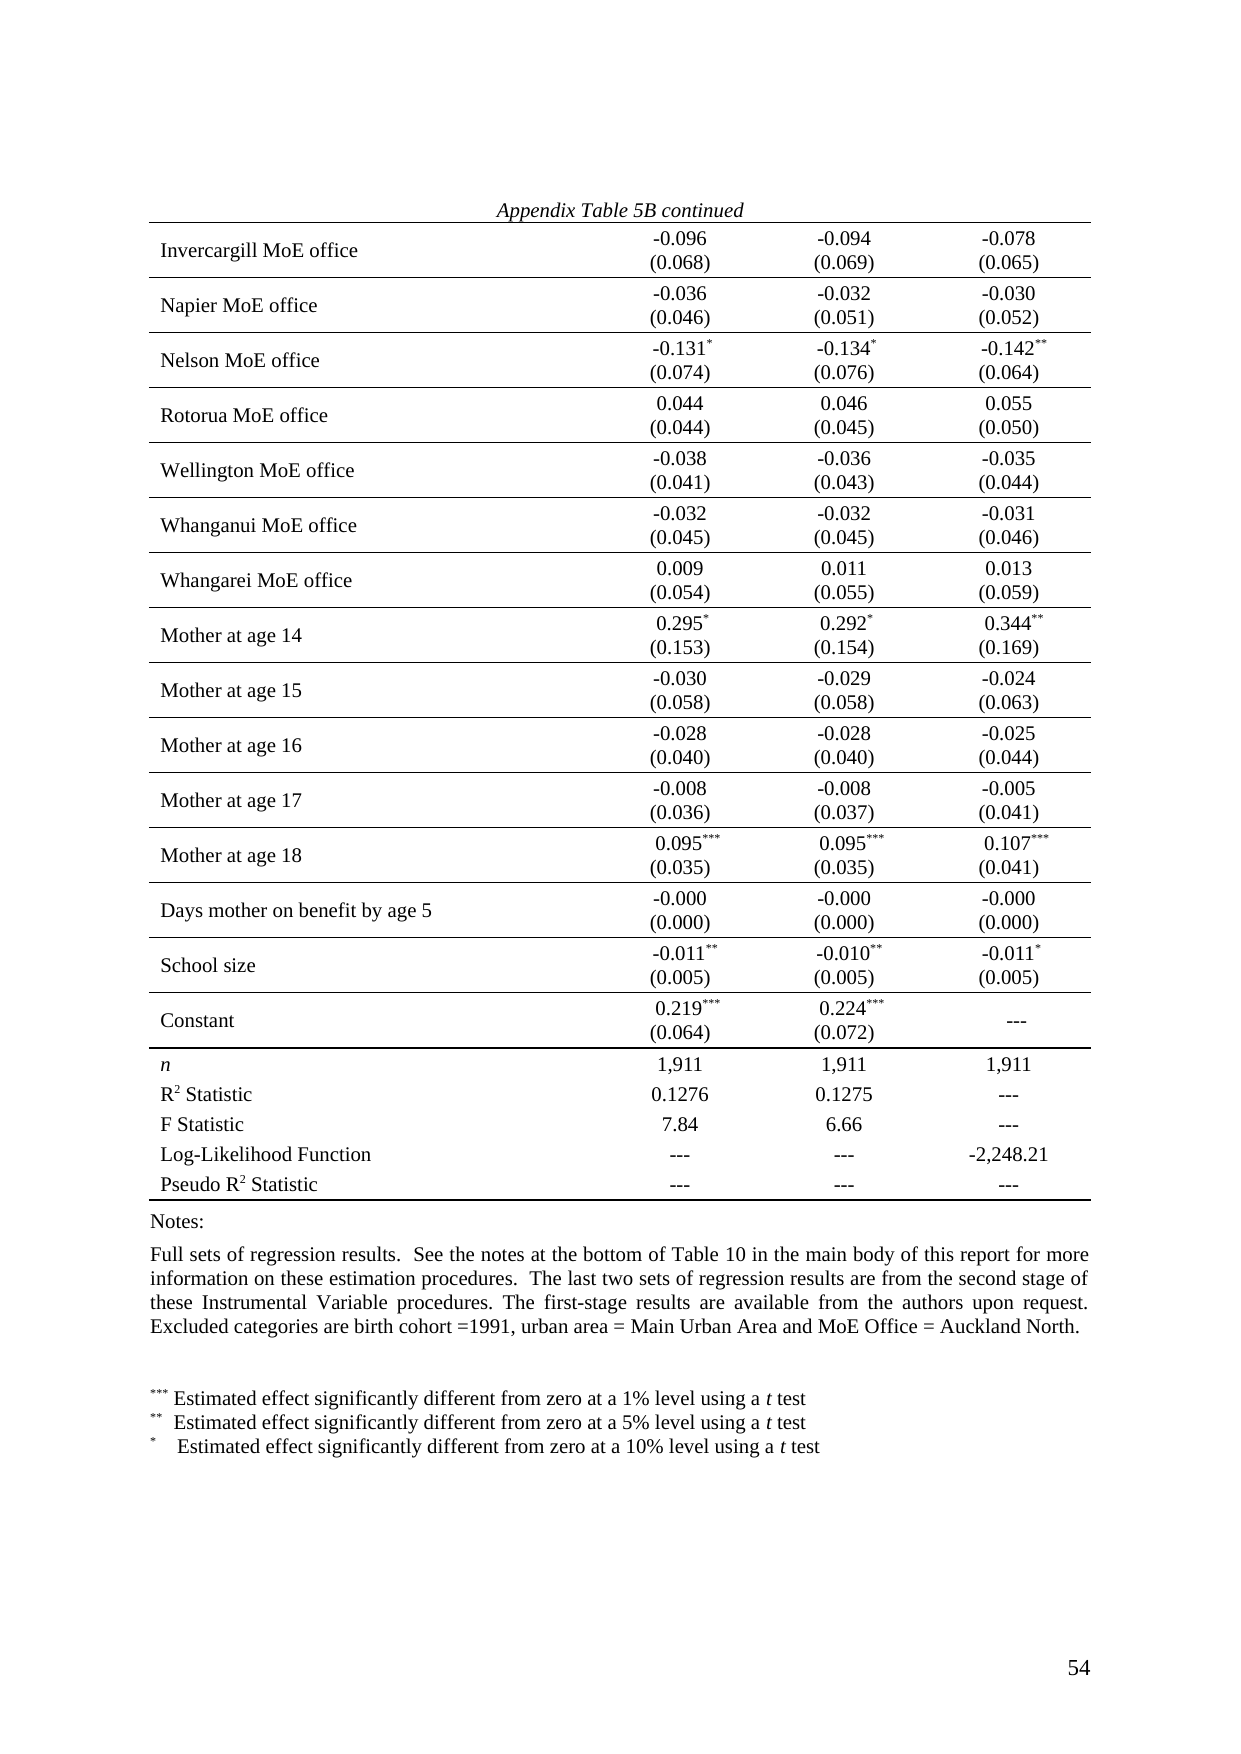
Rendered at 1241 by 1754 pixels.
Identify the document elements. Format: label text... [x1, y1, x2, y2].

table_cell Pseudo R2 Statistic [149, 1169, 598, 1199]
table_cell -0.011* (0.005) [926, 938, 1091, 992]
table_cell Log-Likelihood Function [149, 1139, 598, 1169]
table_cell 0.044 (0.044) [598, 388, 762, 442]
table_cell -0.010** (0.005) [762, 938, 926, 992]
table_cell Mother at age 14 [149, 608, 598, 662]
table_cell 0.1276 [598, 1079, 762, 1109]
table_cell -0.025 (0.044) [926, 718, 1091, 772]
text ** Estimated effect significantly different from zero at a 5% level using a t test [150, 1410, 1090, 1434]
table_cell -0.000 (0.000) [926, 883, 1091, 937]
table_cell 0.095*** (0.035) [762, 828, 926, 882]
table_cell -0.024 (0.063) [926, 663, 1091, 717]
table_cell -0.131* (0.074) [598, 333, 762, 387]
table_cell -0.038 (0.041) [598, 443, 762, 497]
table_cell --- [926, 1109, 1091, 1139]
table_cell 0.107*** (0.041) [926, 828, 1091, 882]
table_cell -0.000 (0.000) [598, 883, 762, 937]
table_cell Days mother on benefit by age 5 [149, 883, 598, 937]
table_header -0.094 (0.069) [762, 223, 926, 277]
table_cell 0.292* (0.154) [762, 608, 926, 662]
table_cell 1,911 [762, 1049, 926, 1079]
table_cell 0.011 (0.055) [762, 553, 926, 607]
table_cell -0.142** (0.064) [926, 333, 1091, 387]
text Full sets of regression results. See the notes at the bottom of Table 10 in the main body of this report for more information on these estimation procedures. The last two sets of regression results are from the second stage of these Instrumental Variable procedures. The first-stage results are available from the authors upon request. Excluded categories are birth cohort =1991, urban area = Main Urban Area and MoE Office = Auckland North. [150, 1242, 1090, 1338]
table_cell Mother at age 15 [149, 663, 598, 717]
table_cell Napier MoE office [149, 278, 598, 332]
table_cell -0.000 (0.000) [762, 883, 926, 937]
table_cell 0.295* (0.153) [598, 608, 762, 662]
table_cell -0.008 (0.037) [762, 773, 926, 827]
table_header -0.078 (0.065) [926, 223, 1091, 277]
table_header -0.096 (0.068) [598, 223, 762, 277]
table_cell 1,911 [926, 1049, 1091, 1079]
table_cell Mother at age 17 [149, 773, 598, 827]
table_cell --- [762, 1139, 926, 1169]
table_cell -0.028 (0.040) [598, 718, 762, 772]
table_cell 0.046 (0.045) [762, 388, 926, 442]
table_cell -0.134* (0.076) [762, 333, 926, 387]
table_cell n [149, 1049, 598, 1079]
table_cell 7.84 [598, 1109, 762, 1139]
table_cell -0.031 (0.046) [926, 498, 1091, 552]
table_cell --- [598, 1169, 762, 1199]
table_cell 0.224*** (0.072) [762, 993, 926, 1047]
table_cell Wellington MoE office [149, 443, 598, 497]
table_cell Constant [149, 993, 598, 1047]
table_cell F Statistic [149, 1109, 598, 1139]
table_header Invercargill MoE office [149, 223, 598, 277]
table_cell -0.005 (0.041) [926, 773, 1091, 827]
table_cell -2,248.21 [926, 1139, 1091, 1169]
table_cell 0.013 (0.059) [926, 553, 1091, 607]
table_cell -0.011** (0.005) [598, 938, 762, 992]
text *** Estimated effect significantly different from zero at a 1% level using a t test [150, 1386, 1090, 1410]
table_cell -0.029 (0.058) [762, 663, 926, 717]
text * Estimated effect significantly different from zero at a 10% level using a t test [150, 1434, 1090, 1458]
table_cell -0.028 (0.040) [762, 718, 926, 772]
table_cell -0.030 (0.052) [926, 278, 1091, 332]
table_cell Rotorua MoE office [149, 388, 598, 442]
table_cell R2 Statistic [149, 1079, 598, 1109]
table_cell Whanganui MoE office [149, 498, 598, 552]
table_cell Mother at age 16 [149, 718, 598, 772]
table_cell 0.055 (0.050) [926, 388, 1091, 442]
table_cell -0.032 (0.045) [598, 498, 762, 552]
table_cell --- [762, 1169, 926, 1199]
table_cell 6.66 [762, 1109, 926, 1139]
table_cell --- [926, 1169, 1091, 1199]
table_cell -0.035 (0.044) [926, 443, 1091, 497]
table_cell -0.032 (0.051) [762, 278, 926, 332]
table_cell School size [149, 938, 598, 992]
table_cell 0.219*** (0.064) [598, 993, 762, 1047]
table_cell --- [926, 1079, 1091, 1109]
table_cell 0.344** (0.169) [926, 608, 1091, 662]
table_cell 0.009 (0.054) [598, 553, 762, 607]
table_cell 1,911 [598, 1049, 762, 1079]
table_cell -0.032 (0.045) [762, 498, 926, 552]
table_cell --- [598, 1139, 762, 1169]
table_cell Nelson MoE office [149, 333, 598, 387]
table_cell -0.036 (0.043) [762, 443, 926, 497]
text Notes: [150, 1209, 1090, 1233]
table_cell 0.095*** (0.035) [598, 828, 762, 882]
table_cell -0.036 (0.046) [598, 278, 762, 332]
table_cell Whangarei MoE office [149, 553, 598, 607]
table_cell --- [926, 993, 1091, 1047]
text Appendix Table 5B continued [150, 198, 1090, 222]
table_cell -0.008 (0.036) [598, 773, 762, 827]
table_cell 0.1275 [762, 1079, 926, 1109]
table_cell Mother at age 18 [149, 828, 598, 882]
table_cell -0.030 (0.058) [598, 663, 762, 717]
